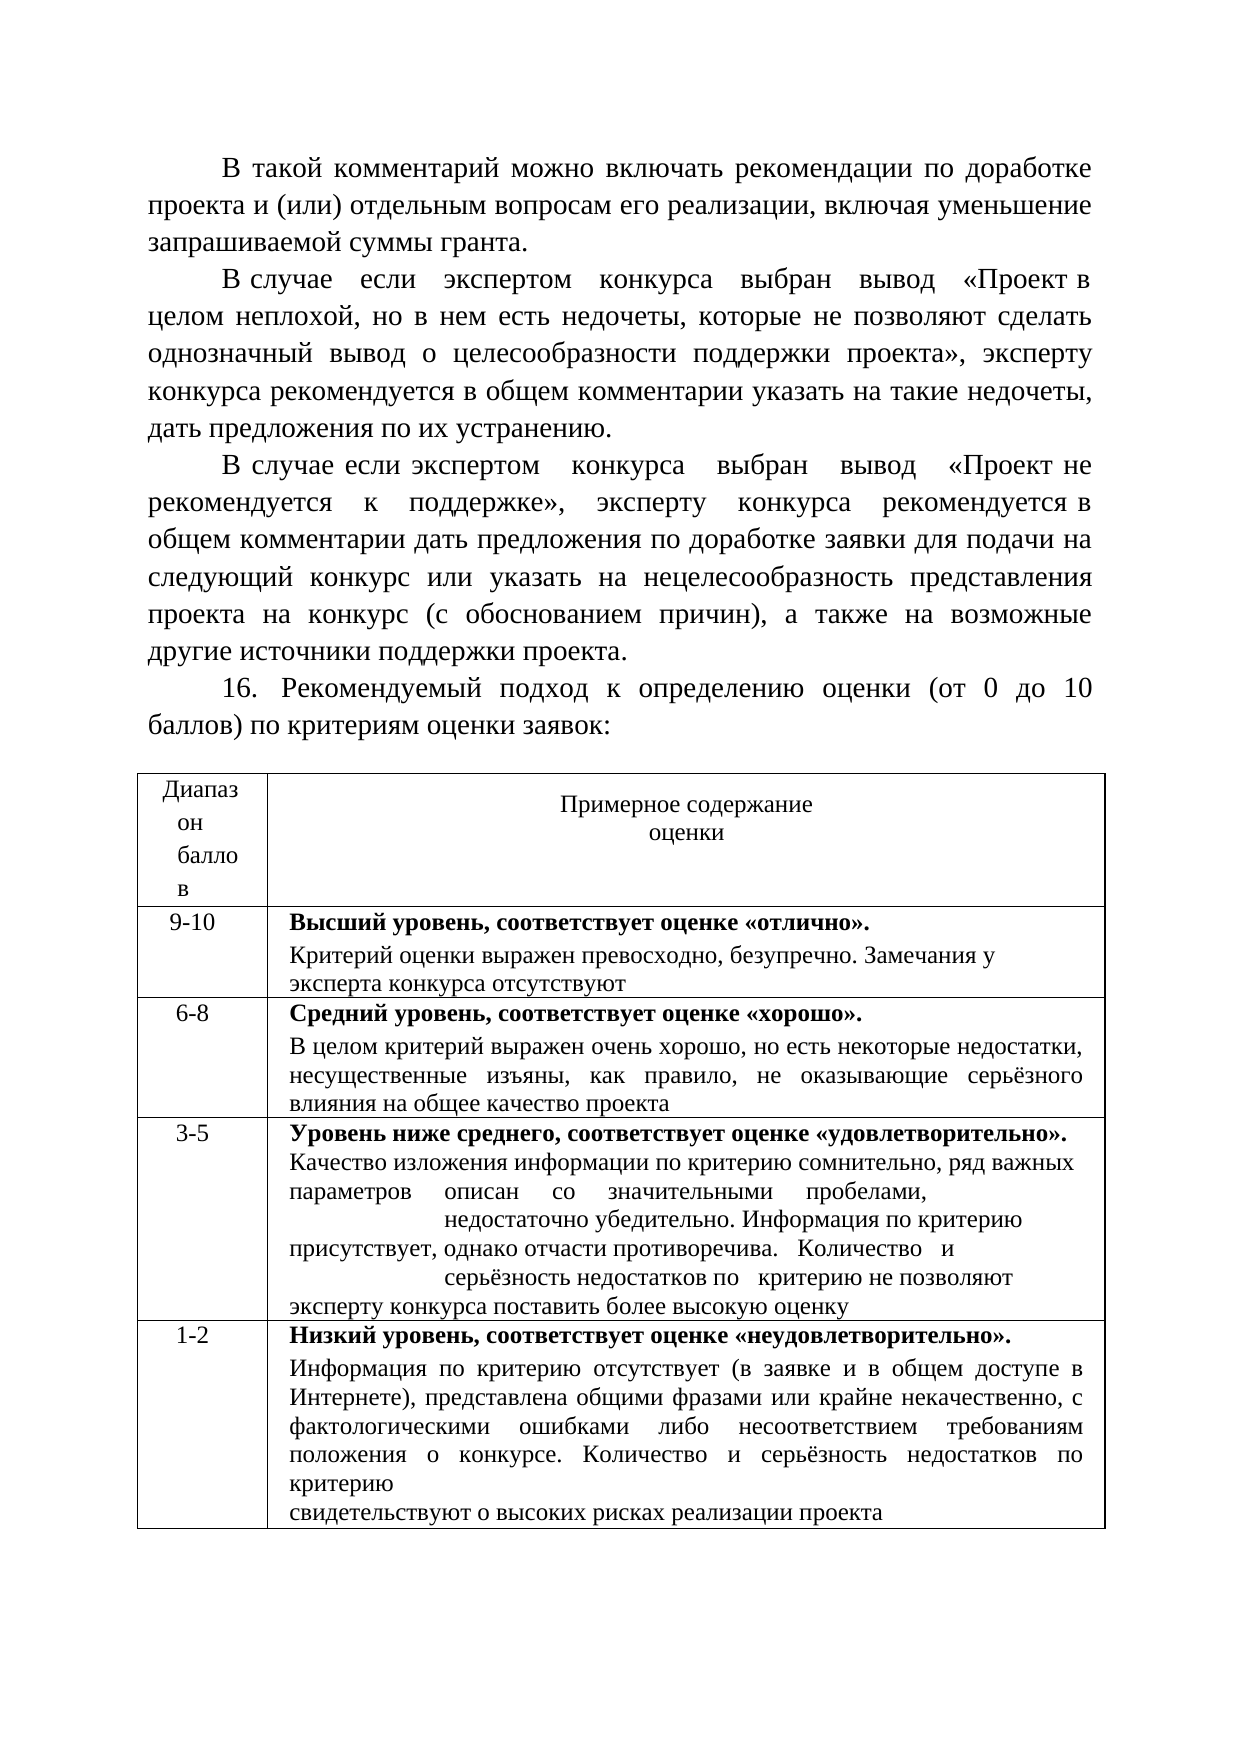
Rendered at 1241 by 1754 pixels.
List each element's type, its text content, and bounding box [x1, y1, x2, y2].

table_cell 6-8 [138, 998, 267, 1117]
table_cell 9-10 [138, 907, 267, 997]
text В случае если экспертом конкурса выбран вывод «Проект не рекомендуется к поддержке», эксперту конкурса рекомендуется в общем комментарии дать предложения по доработке заявки для подачи на следующий конкурс или указать на нецелесообразность представления проекта на конкурс (с обоснованием причин), а также на возможные другие источники поддержки проекта. [148, 447, 1093, 667]
table_cell Высший уровень, соответствует оценке «отлично». Критерий оценки выражен превосходно, безупречно. Замечания у эксперта конкурса отсутствуют [268, 907, 1104, 997]
text В случае если экспертом конкурса выбран вывод «Проект в целом неплохой, но в нем есть недочеты, которые не позволяют сделать однозначный вывод о целесообразности поддержки проекта», эксперту конкурса рекомендуется в общем комментарии указать на такие недочеты, дать предложения по их устранению. [148, 261, 1093, 443]
text В такой комментарий можно включать рекомендации по доработке проекта и (или) отдельным вопросам его реализации, включая уменьшение запрашиваемой суммы гранта. [148, 150, 1093, 258]
table_cell Низкий уровень, соответствует оценке «неудовлетворительно». Информация по критерию отсутствует (в заявке и в общем доступе в Интернете), представлена общими фразами или крайне некачественно, с фактологическими ошибками либо несоответствием требованиям положения о конкурсе. Количество и серьёзность недостатков по критерию свидетельствуют о высоких рисках реализации проекта [268, 1321, 1104, 1528]
table_cell Уровень ниже среднего, соответствует оценке «удовлетворительно». Качество изложения информации по критерию сомнительно, ряд важных параметров описан со значительными пробелами, недостаточно убедительно. Информация по критерию присутствует, однако отчасти противоречива. Количество и серьёзность недостатков по критерию не позволяют эксперту конкурса поставить более высокую оценку [268, 1118, 1104, 1319]
table_cell Средний уровень, соответствует оценке «хорошо». В целом критерий выражен очень хорошо, но есть некоторые недостатки, несущественные изъяны, как правило, не оказывающие серьёзного влияния на общее качество проекта [268, 998, 1104, 1117]
table_header Примерное содержание оценки [268, 774, 1104, 906]
table_header Диапазон баллов [138, 774, 267, 906]
table_cell 3-5 [138, 1118, 267, 1319]
list Рекомендуемый подход к определению оценки (от 0 до 10 баллов) по критериям оценки заявок: [148, 670, 1093, 741]
table_cell 1-2 [138, 1321, 267, 1528]
